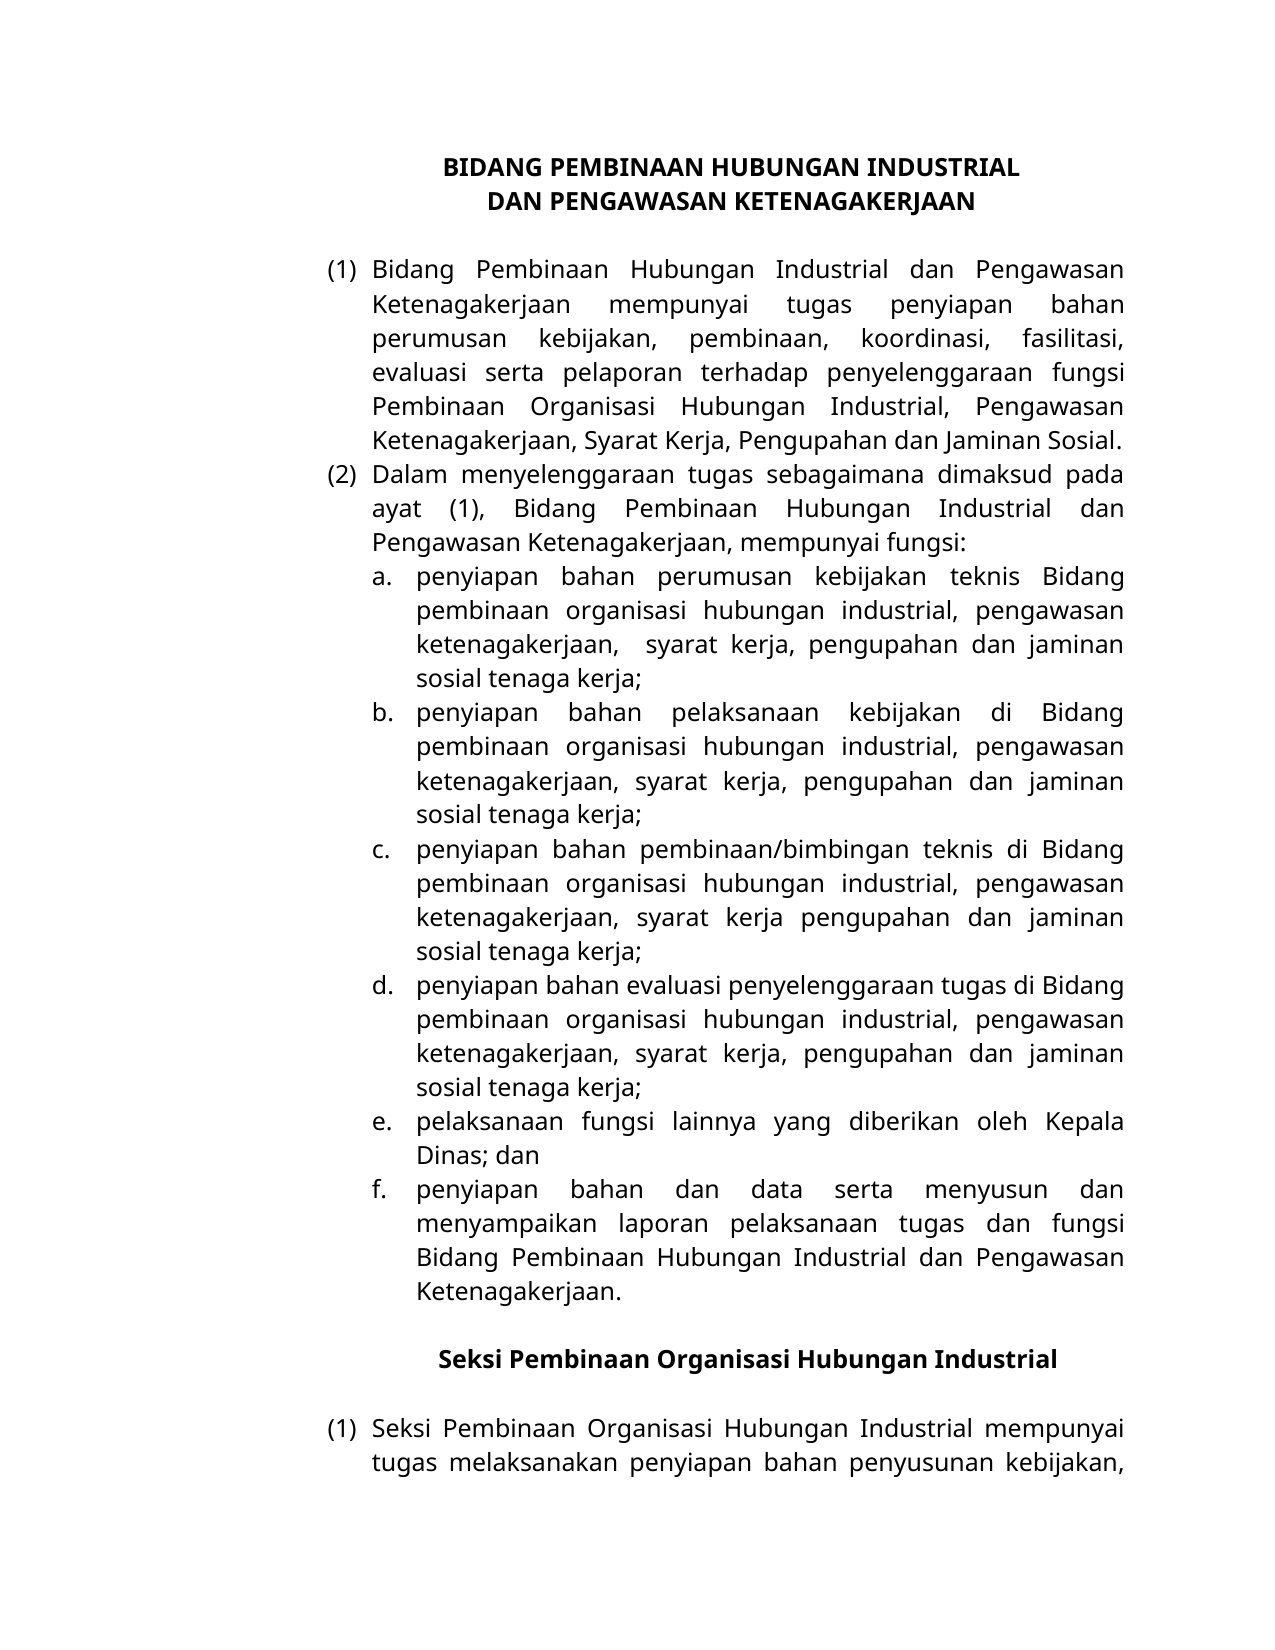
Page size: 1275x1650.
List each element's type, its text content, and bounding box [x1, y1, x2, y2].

list Bidang Pembinaan Hubungan Industrial dan Pengawasan Ketenagakerjaan mempunyai tugas penyiapan bahan perumusan kebijakan, pembinaan, koordinasi, fasilitasi, evaluasi serta pelaporan terhadap penyelenggaraan fungsi Pembinaan Organisasi Hubungan Industrial, Pengawasan Ketenagakerjaan, Syarat Kerja, Pengupahan dan Jaminan Sosial. [327, 252, 1125, 457]
list penyiapan bahan pembinaan/bimbingan teknis di Bidang pembinaan organisasi hubungan industrial, pengawasan ketenagakerjaan, syarat kerja pengupahan dan jaminan sosial tenaga kerja; [372, 831, 1125, 967]
list penyiapan bahan dan data serta menyusun dan menyampaikan laporan pelaksanaan tugas dan fungsi Bidang Pembinaan Hubungan Industrial dan Pengawasan Ketenagakerjaan. [372, 1172, 1125, 1308]
text BIDANG PEMBINAAN HUBUNGAN INDUSTRIAL [337, 150, 1125, 184]
list pelaksanaan fungsi lainnya yang diberikan oleh Kepala Dinas; dan [372, 1104, 1125, 1172]
list penyiapan bahan pelaksanaan kebijakan di Bidang pembinaan organisasi hubungan industrial, pengawasan ketenagakerjaan, syarat kerja, pengupahan dan jaminan sosial tenaga kerja; [372, 695, 1125, 831]
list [327, 1410, 1125, 1478]
list penyiapan bahan perumusan kebijakan teknis Bidang pembinaan organisasi hubungan industrial, pengawasan ketenagakerjaan, syarat kerja, pengupahan dan jaminan sosial tenaga kerja; [372, 559, 1125, 695]
list Dalam menyelenggaraan tugas sebagaimana dimaksud pada ayat (1), Bidang Pembinaan Hubungan Industrial dan Pengawasan Ketenagakerjaan, mempunyai fungsi: [327, 457, 1125, 559]
list penyiapan bahan evaluasi penyelenggaraan tugas di Bidang pembinaan organisasi hubungan industrial, pengawasan ketenagakerjaan, syarat kerja, pengupahan dan jaminan sosial tenaga kerja; [372, 967, 1125, 1104]
text DAN PENGAWASAN KETENAGAKERJAAN [337, 184, 1125, 218]
list Seksi Pembinaan Organisasi Hubungan Industrial [372, 1342, 1125, 1376]
